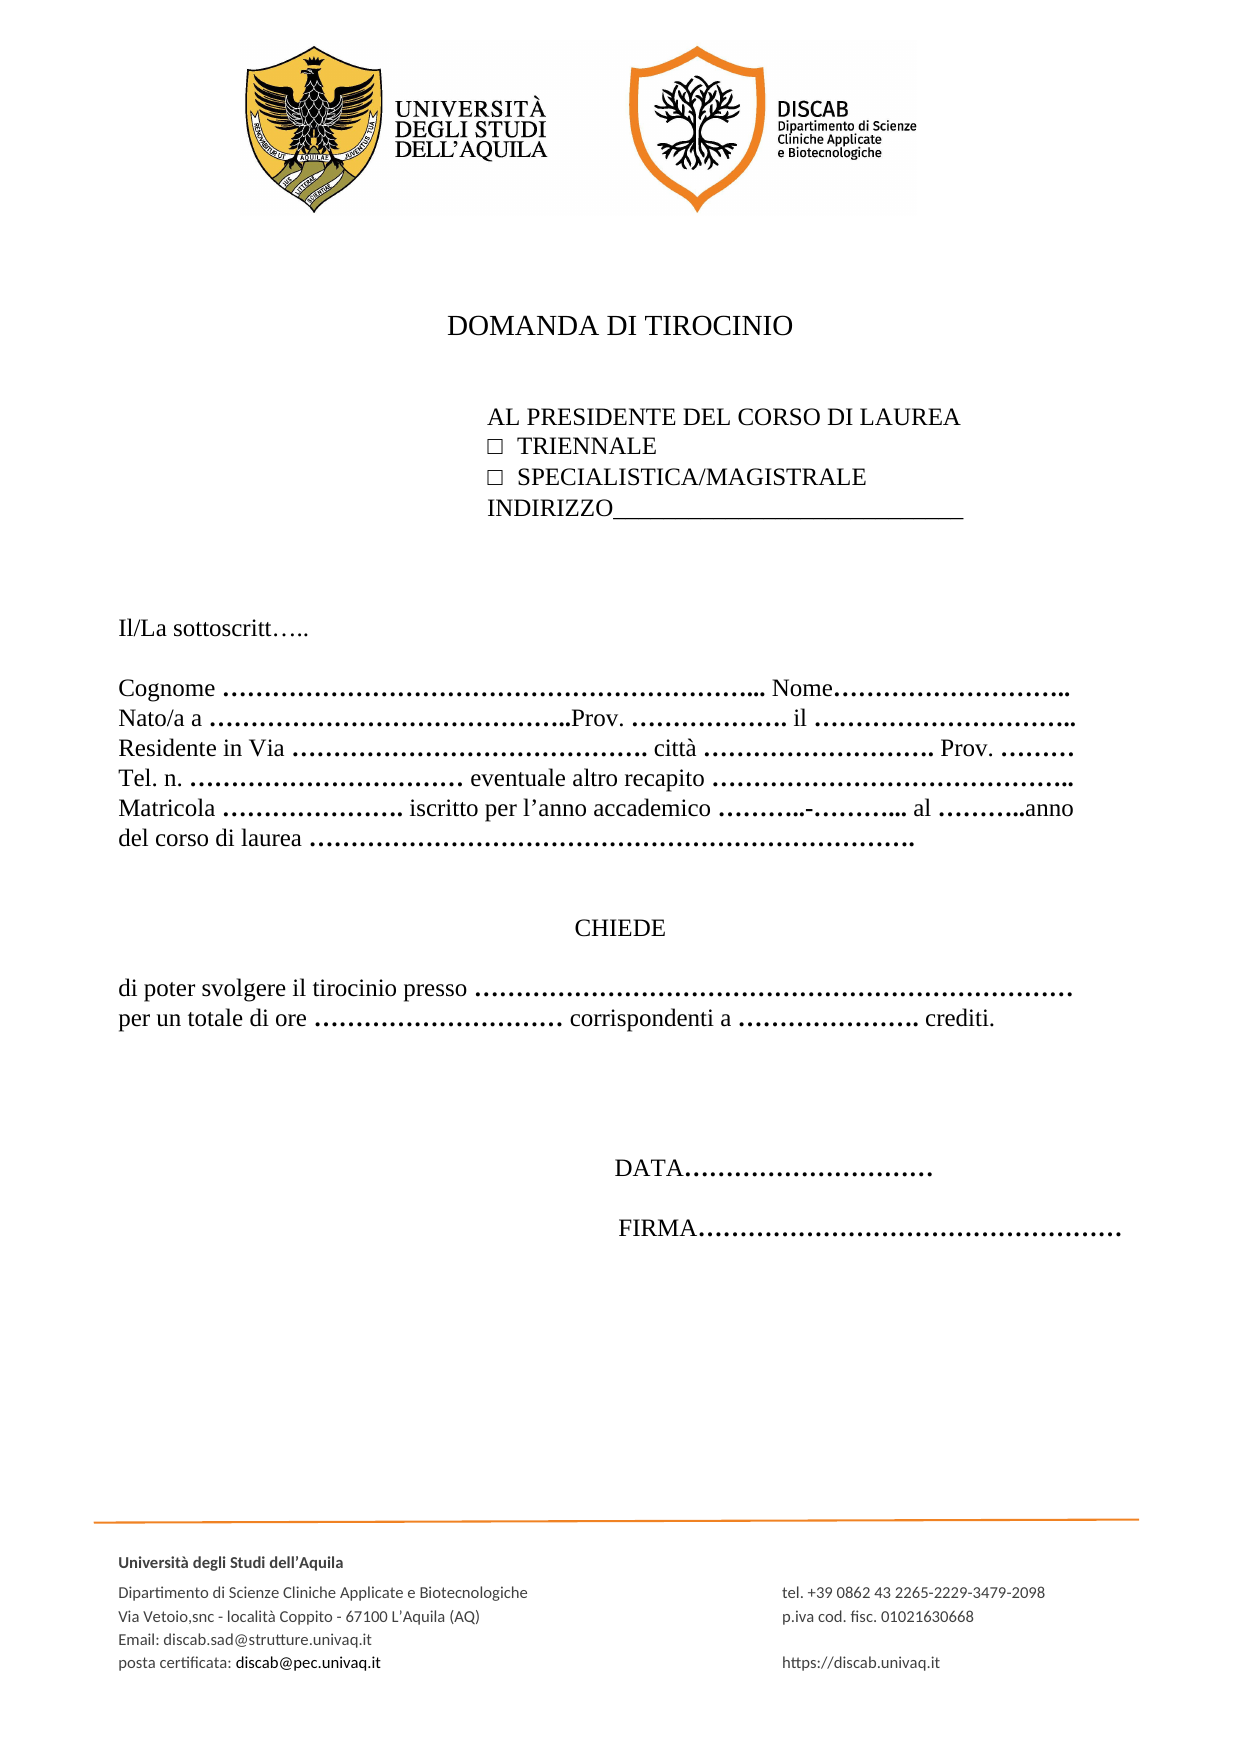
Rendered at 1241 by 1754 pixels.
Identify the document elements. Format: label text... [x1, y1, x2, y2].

text INDIRIZZO____________________________ [118, 493, 1122, 523]
text Tel. n. …………………………… eventuale altro recapito …………………………………….. [118, 763, 1122, 793]
list SPECIALISTICA/MAGISTRALE [487, 462, 1122, 493]
text Nato/a a ……………………………………..Prov. ………………. il ………………………….. [118, 703, 1122, 733]
text per un totale di ore ………………………… corrispondenti a …………………. crediti. [118, 1003, 1122, 1033]
text Matricola …………………. iscritto per l’anno accademico ………..-………... al ………..anno [118, 793, 1122, 823]
text AL PRESIDENTE DEL CORSO DI LAUREA [118, 401, 1122, 431]
text Cognome ………………………………………………………... Nome……………………….. [118, 673, 1122, 703]
text CHIEDE [118, 913, 1122, 943]
text Residente in Via ……………………………………. città ………………………. Prov. ……… [118, 733, 1122, 763]
text del corso di laurea ………………………………………………………………. [118, 823, 1093, 853]
text Il/La sottoscritt….. [118, 613, 1122, 643]
list TRIENNALE [487, 431, 1122, 462]
text DOMANDA DI TIROCINIO [118, 311, 1122, 341]
text di poter svolgere il tirocinio presso ……………………………………………………………… [118, 973, 1122, 1003]
text FIRMA…………………………………………… [118, 1213, 1122, 1243]
picture [239, 40, 918, 216]
text DATA………………………… [118, 1153, 1122, 1183]
